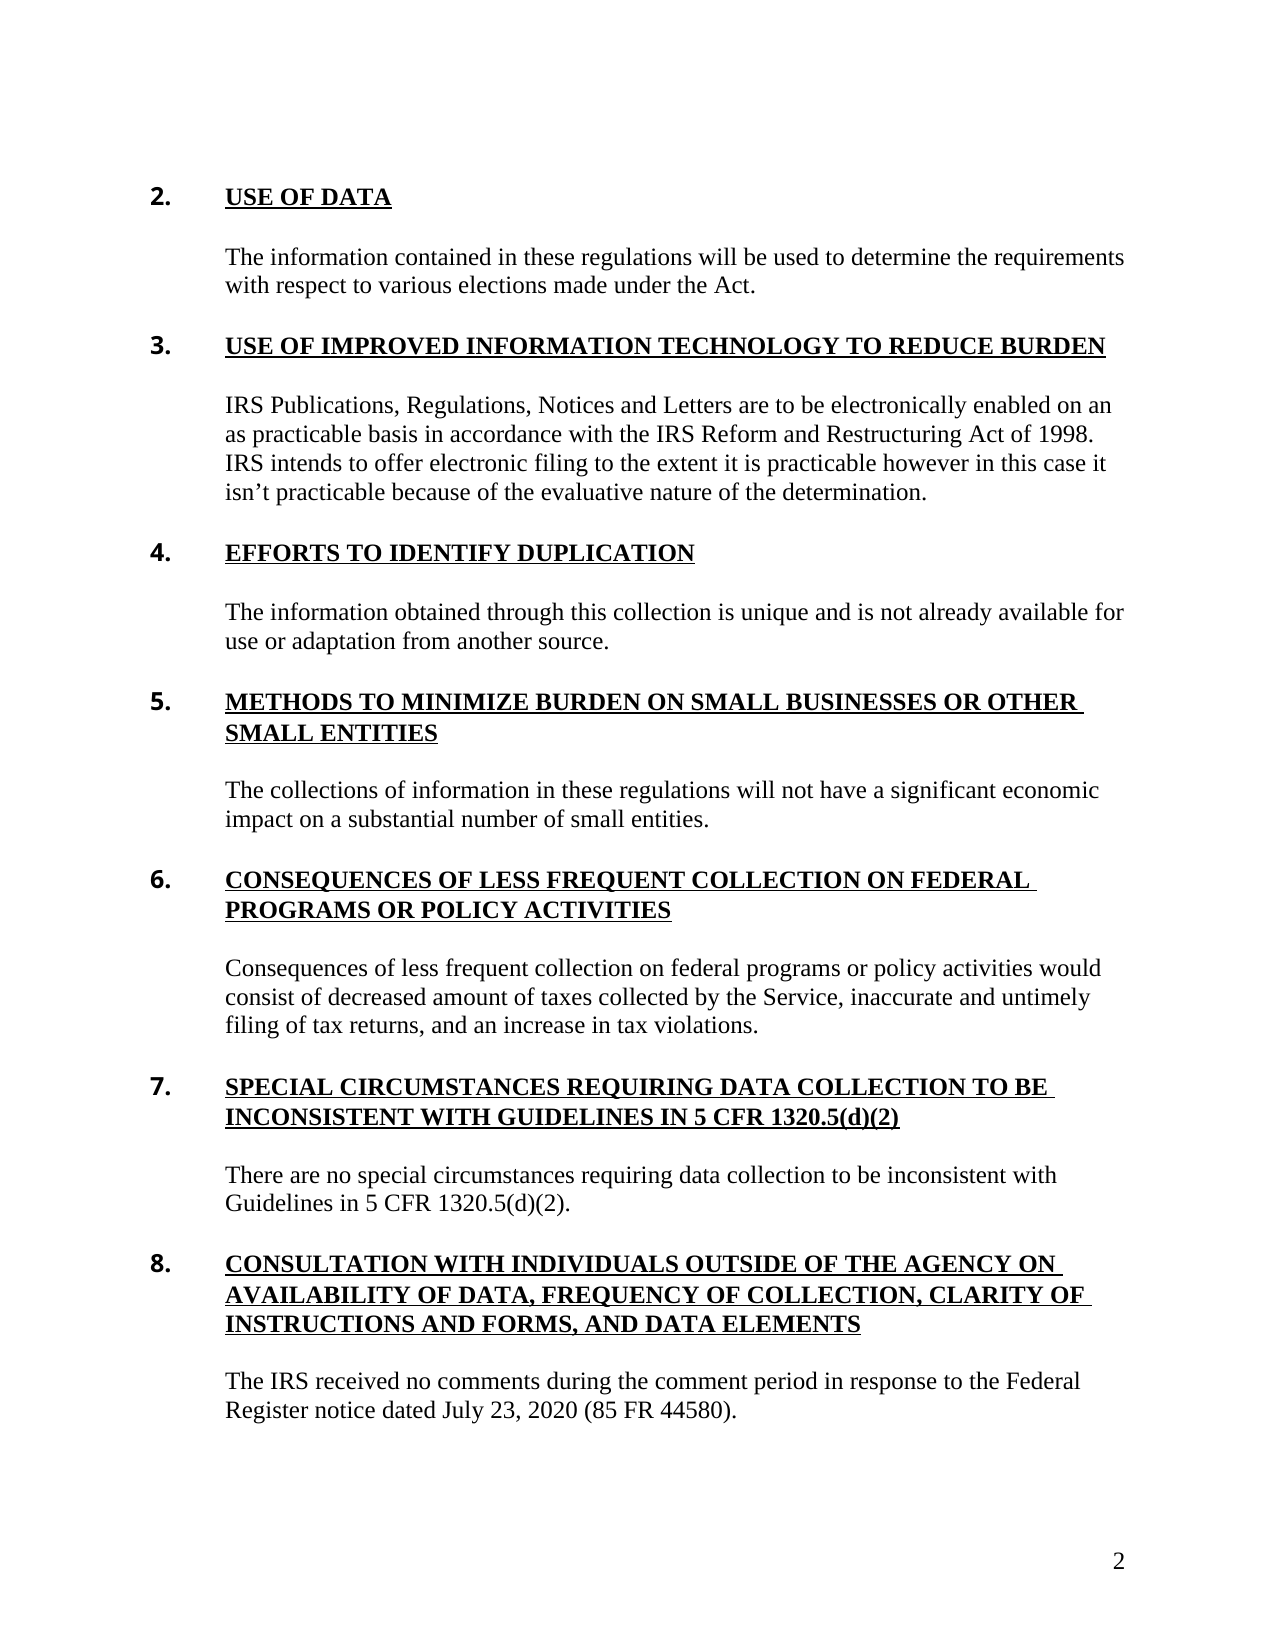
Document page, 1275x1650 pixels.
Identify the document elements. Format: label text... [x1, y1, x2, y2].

list The information obtained through this collection is unique and is not already available for use or adaptation from another source. [225, 597, 1125, 655]
list SPECIAL CIRCUMSTANCES REQUIRING DATA COLLECTION TO BE INCONSISTENT WITH GUIDELINES IN 5 CFR 1320.5(d)(2) [150, 1068, 1125, 1131]
list The collections of information in these regulations will not have a significant economic impact on a substantial number of small entities. [225, 775, 1125, 833]
list METHODS TO MINIMIZE BURDEN ON SMALL BUSINESSES OR OTHER SMALL ENTITIES [150, 684, 1125, 747]
list CONSEQUENCES OF LESS FREQUENT COLLECTION ON FEDERAL PROGRAMS OR POLICY ACTIVITIES [150, 862, 1125, 924]
list EFFORTS TO IDENTIFY DUPLICATION [150, 535, 1125, 569]
list There are no special circumstances requiring data collection to be inconsistent with Guidelines in 5 CFR 1320.5(d)(2). [225, 1160, 1125, 1217]
list IRS Publications, Regulations, Notices and Letters are to be electronically enabled on an as practicable basis in accordance with the IRS Reform and Restructuring Act of 1998. IRS intends to offer electronic filing to the extent it is practicable however in this case it isn’t practicable because of the evaluative nature of the determination. [225, 391, 1125, 506]
list USE OF DATA [150, 179, 1125, 213]
list CONSULTATION WITH INDIVIDUALS OUTSIDE OF THE AGENCY ON AVAILABILITY OF DATA, FREQUENCY OF COLLECTION, CLARITY OF INSTRUCTIONS AND FORMS, AND DATA ELEMENTS [150, 1246, 1125, 1337]
list USE OF IMPROVED INFORMATION TECHNOLOGY TO REDUCE BURDEN [150, 328, 1125, 362]
list The information contained in these regulations will be used to determine the requirements with respect to various elections made under the Act. [225, 242, 1125, 299]
list Consequences of less frequent collection on federal programs or policy activities would consist of decreased amount of taxes collected by the Service, inaccurate and untimely filing of tax returns, and an increase in tax violations. [225, 953, 1125, 1039]
list The IRS received no comments during the comment period in response to the Federal Register notice dated July 23, 2020 (85 FR 44580). [225, 1366, 1125, 1424]
